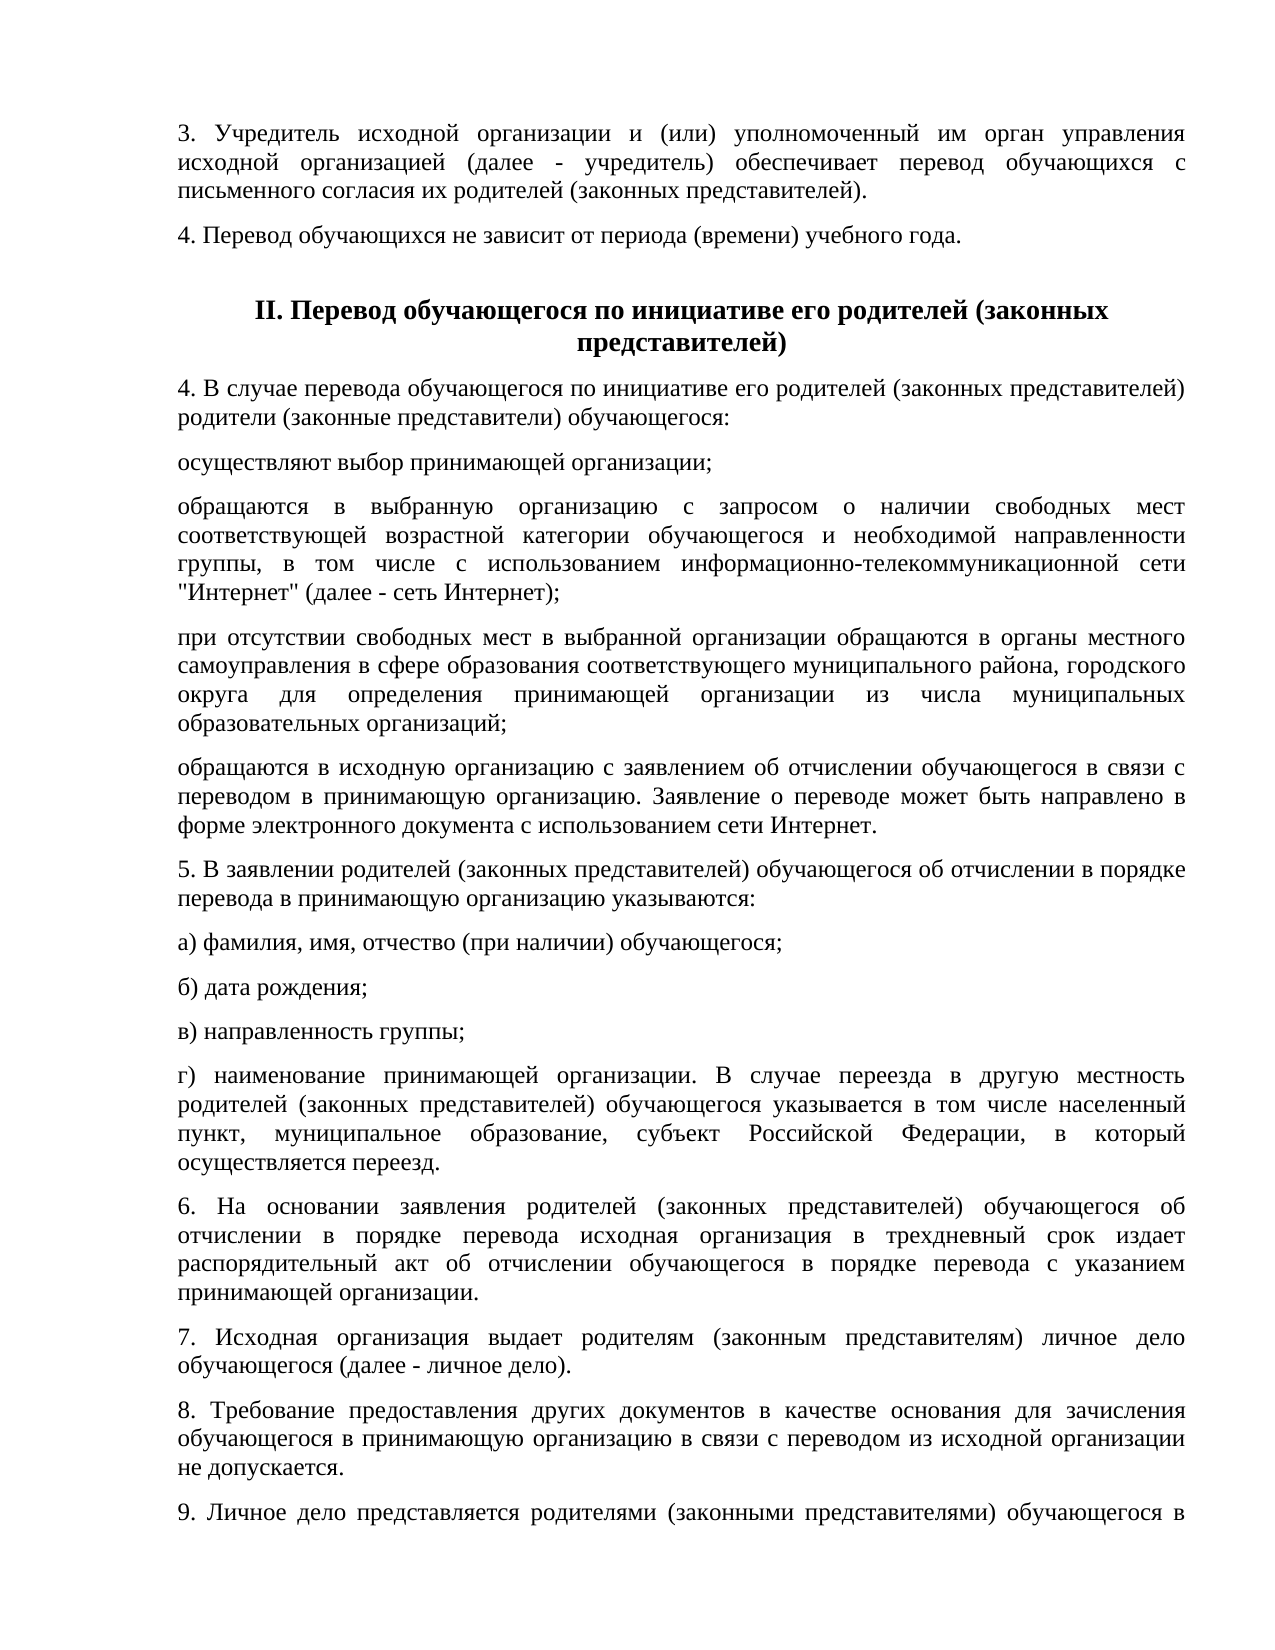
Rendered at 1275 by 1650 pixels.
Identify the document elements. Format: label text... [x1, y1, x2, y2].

text обращаются в выбранную организацию с запросом о наличии свободных мест соответствующей возрастной категории обучающегося и необходимой направленности группы, в том числе с использованием информационно-телекоммуникационной сети "Интернет" (далее - сеть Интернет); [177, 491, 1186, 606]
text 7. Исходная организация выдает родителям (законным представителям) личное дело обучающегося (далее - личное дело). [177, 1322, 1186, 1379]
text II. Перевод обучающегося по инициативе его родителей (законных представителей) [177, 293, 1186, 358]
text а) фамилия, имя, отчество (при наличии) обучающегося; [177, 927, 1186, 956]
text 4. Перевод обучающихся не зависит от периода (времени) учебного года. [177, 220, 1186, 249]
text 5. В заявлении родителей (законных представителей) обучающегося об отчислении в порядке перевода в принимающую организацию указываются: [177, 854, 1186, 912]
text г) наименование принимающей организации. В случае переезда в другую местность родителей (законных представителей) обучающегося указывается в том числе населенный пункт, муниципальное образование, субъект Российской Федерации, в который осуществляется переезд. [177, 1060, 1186, 1175]
text 3. Учредитель исходной организации и (или) уполномоченный им орган управления исходной организацией (далее - учредитель) обеспечивает перевод обучающихся с письменного согласия их родителей (законных представителей). [177, 118, 1186, 204]
text осуществляют выбор принимающей организации; [177, 447, 1186, 475]
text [177, 1497, 1186, 1525]
text 6. На основании заявления родителей (законных представителей) обучающегося об отчислении в порядке перевода исходная организация в трехдневный срок издает распорядительный акт об отчислении обучающегося в порядке перевода с указанием принимающей организации. [177, 1191, 1186, 1306]
text 8. Требование предоставления других документов в качестве основания для зачисления обучающегося в принимающую организацию в связи с переводом из исходной организации не допускается. [177, 1395, 1186, 1481]
text 4. В случае перевода обучающегося по инициативе его родителей (законных представителей) родители (законные представители) обучающегося: [177, 373, 1186, 431]
text б) дата рождения; [177, 972, 1186, 1000]
text в) направленность группы; [177, 1016, 1186, 1045]
text при отсутствии свободных мест в выбранной организации обращаются в органы местного самоуправления в сфере образования соответствующего муниципального района, городского округа для определения принимающей организации из числа муниципальных образовательных организаций; [177, 622, 1186, 737]
text обращаются в исходную организацию с заявлением об отчислении обучающегося в связи с переводом в принимающую организацию. Заявление о переводе может быть направлено в форме электронного документа с использованием сети Интернет. [177, 752, 1186, 838]
